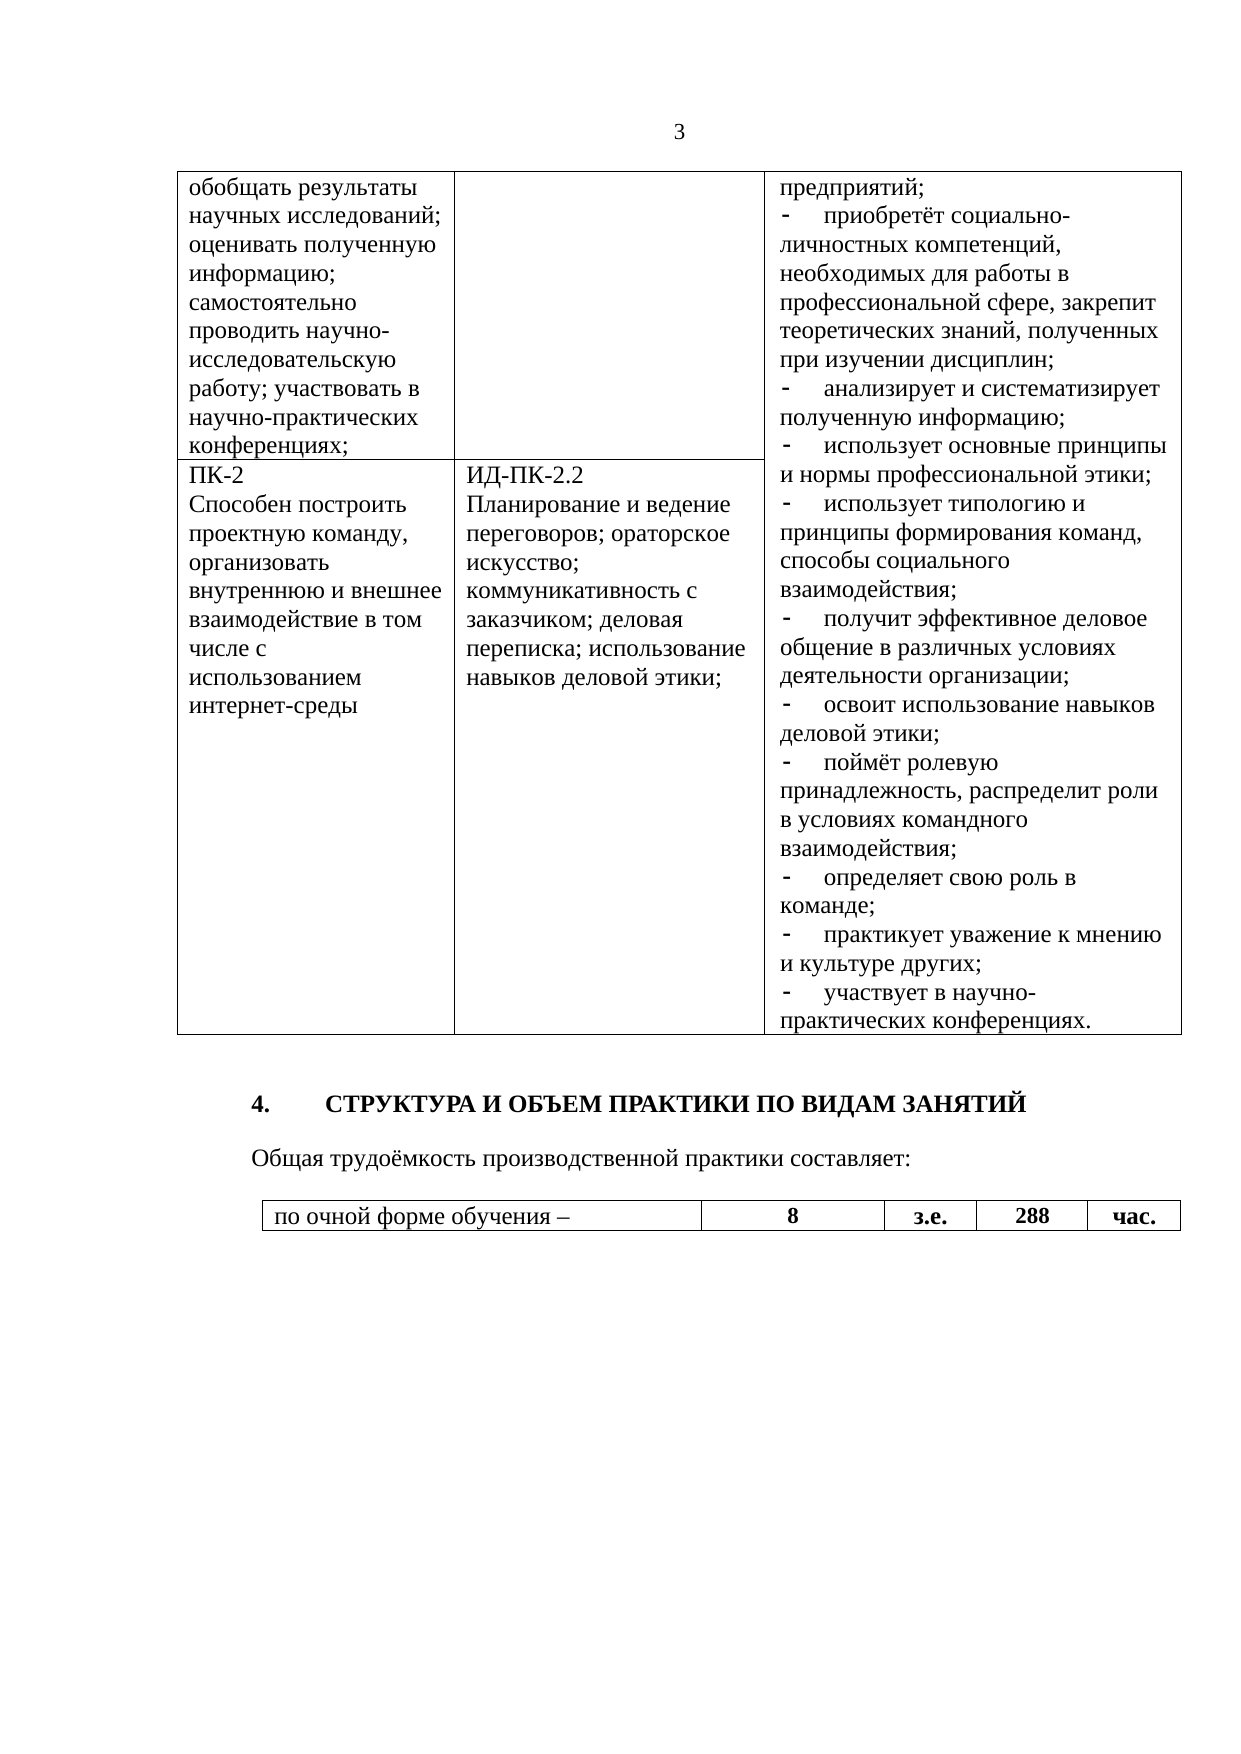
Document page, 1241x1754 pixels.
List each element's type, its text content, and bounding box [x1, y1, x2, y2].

table_header з.е. [885, 1201, 976, 1230]
table_header 288 [977, 1201, 1087, 1230]
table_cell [765, 172, 1181, 1034]
subtitle СТРУКТУРА И ОБЪЕМ ПРАКТИКИ ПО ВИДАМ ЗАНЯТИЙ [251, 1089, 1181, 1118]
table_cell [455, 172, 764, 459]
table_header час. [1088, 1201, 1180, 1230]
table_cell ПК-2 Способен построить проектную команду, организовать внутреннюю и внешнее взаимодействие в том числе с использованием интернет-среды [178, 460, 454, 1034]
table_header по очной форме обучения – [263, 1201, 701, 1230]
list Общая трудоёмкость производственной практики составляет: [177, 1143, 1181, 1172]
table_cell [178, 172, 454, 459]
table_cell ИД-ПК-2.2 Планирование и ведение переговоров; ораторское искусство; коммуникативность с заказчиком; деловая переписка; использование навыков деловой этики; [455, 460, 764, 1034]
table_header 8 [702, 1201, 884, 1230]
